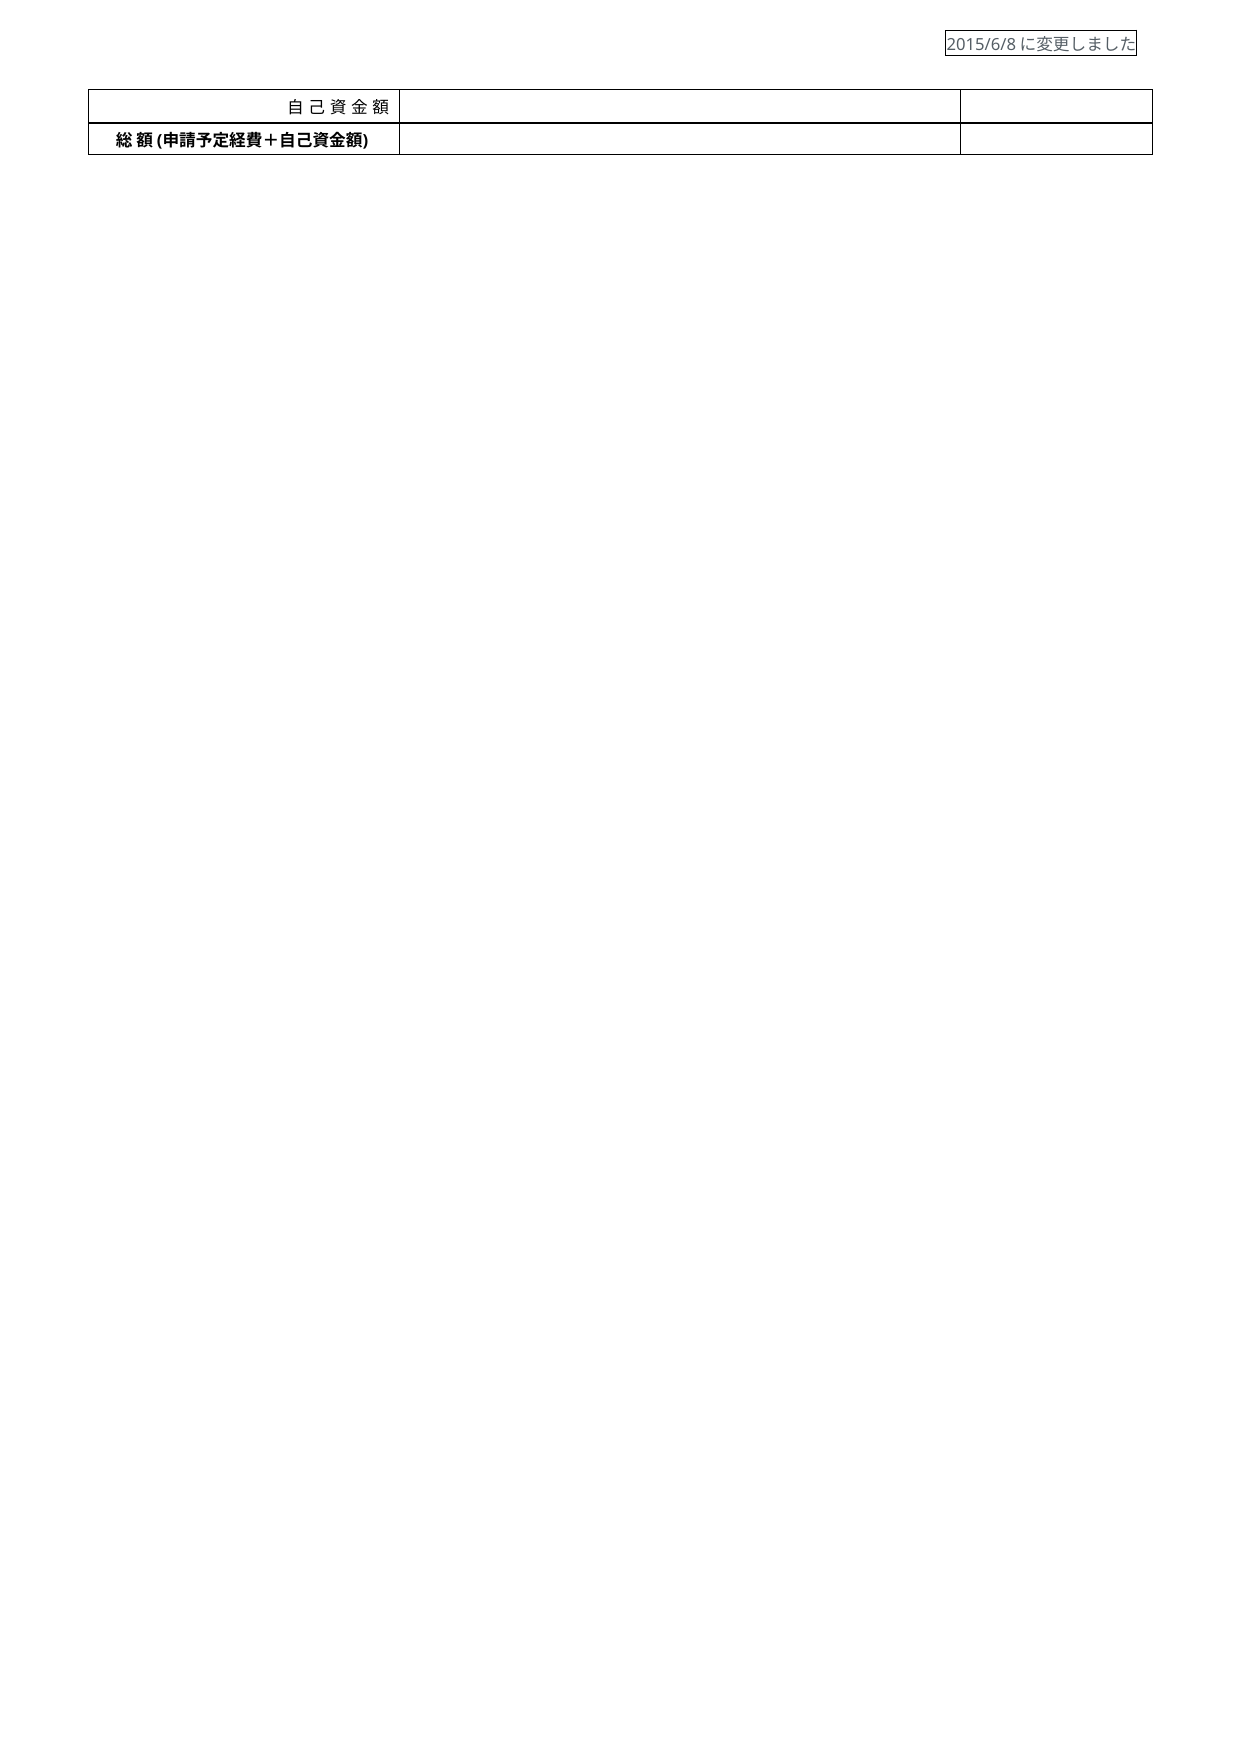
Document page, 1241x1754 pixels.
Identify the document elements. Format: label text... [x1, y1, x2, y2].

table_cell [961, 90, 1152, 122]
table_cell [400, 124, 960, 154]
table_cell [961, 124, 1152, 154]
table_cell [400, 90, 960, 122]
table_cell 総 額 (申請予定経費＋自己資金額) [89, 124, 399, 154]
table_cell 自己資金額 [89, 90, 399, 122]
